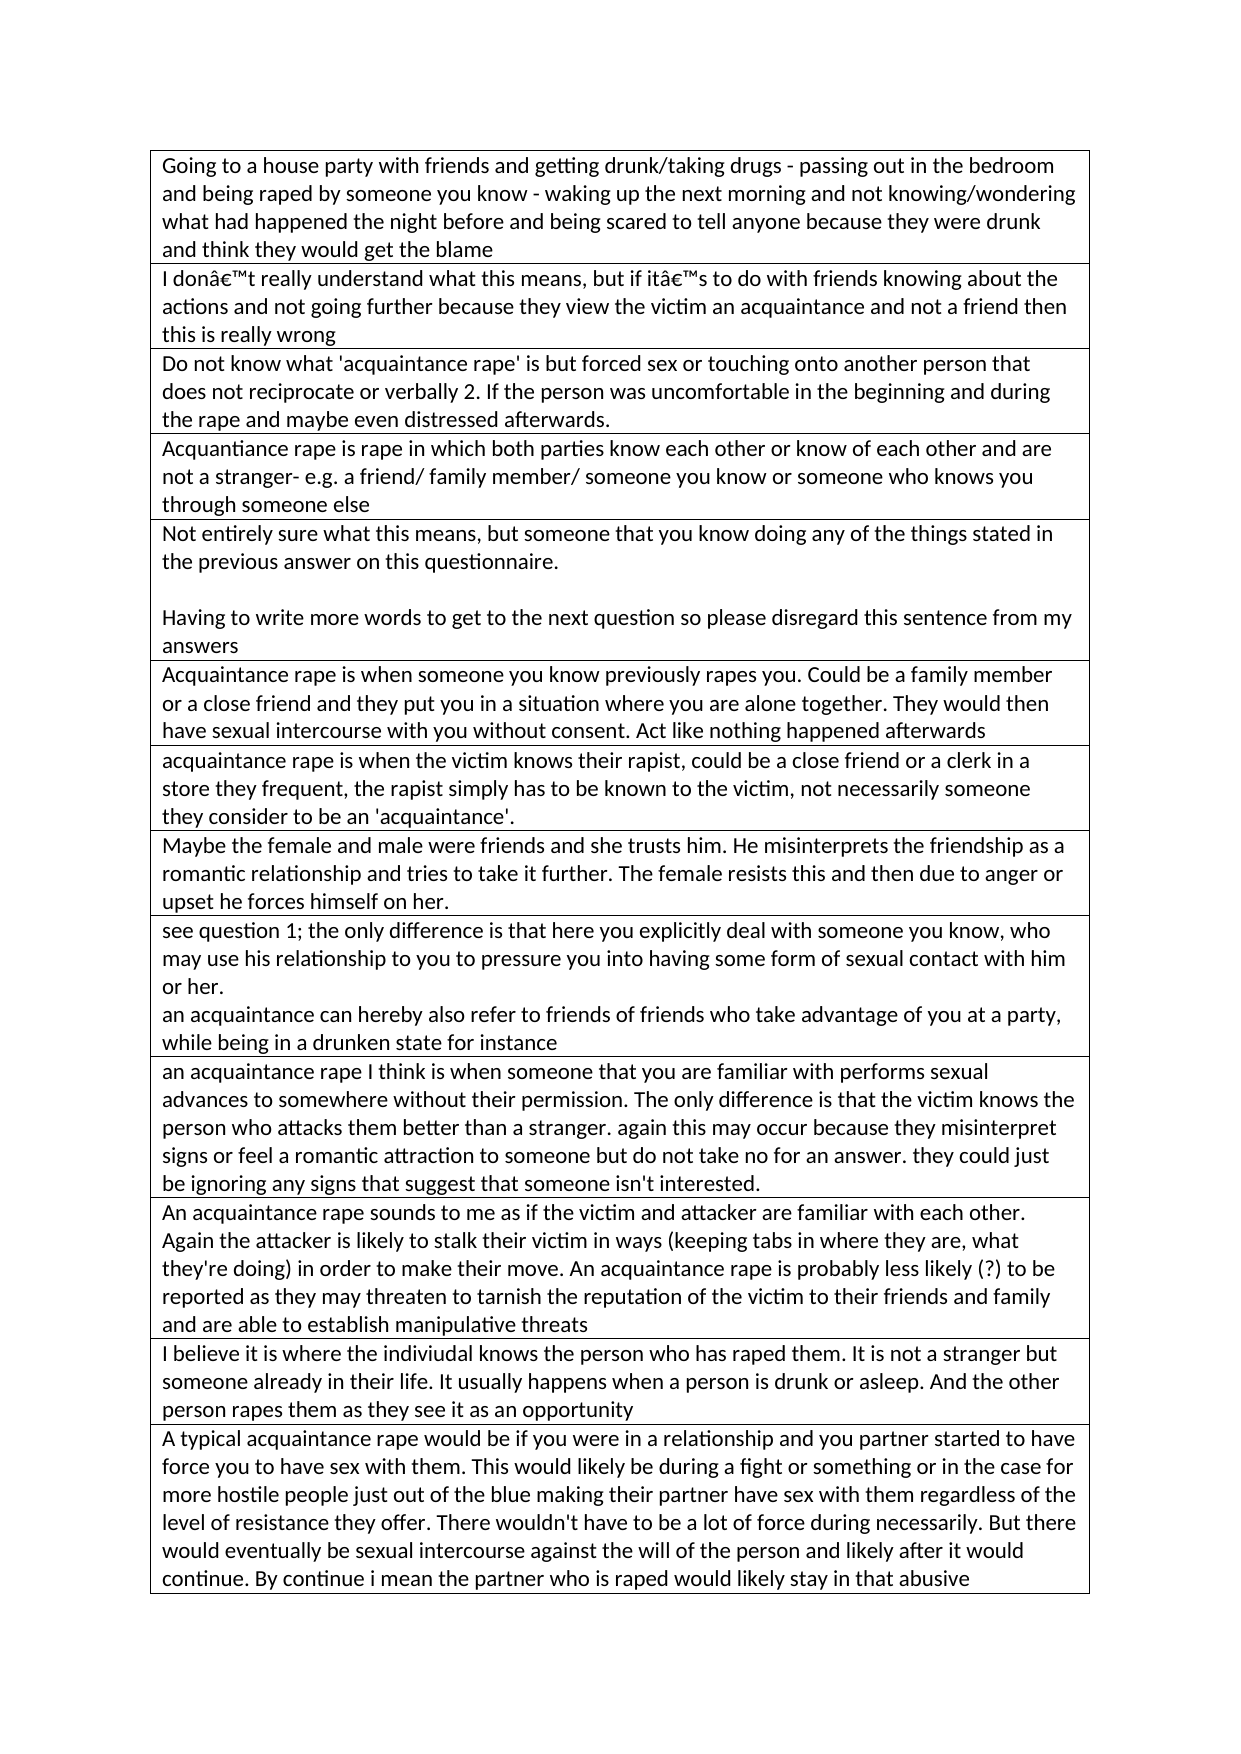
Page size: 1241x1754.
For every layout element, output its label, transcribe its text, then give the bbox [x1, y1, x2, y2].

table_cell Going to a house party with friends and getting drunk/taking drugs - passing out in the bedroom and being raped by someone you know - waking up the next morning and not knowing/wondering what had happened the night before and being scared to tell anyone because they were drunk and think they would get the blame [151, 151, 1089, 263]
table_cell Acquantiance rape is rape in which both parties know each other or know of each other and are not a stranger- e.g. a friend/ family member/ someone you know or someone who knows you through someone else [151, 434, 1089, 518]
table_cell Do not know what 'acquaintance rape' is but forced sex or touching onto another person that does not reciprocate or verbally 2. If the person was uncomfortable in the beginning and during the rape and maybe even distressed afterwards. [151, 349, 1089, 433]
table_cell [151, 1425, 1089, 1593]
table_cell Not entirely sure what this means, but someone that you know doing any of the things stated in the previous answer on this questionnaire. Having to write more words to get to the next question so please disregard this sentence from my answers [151, 520, 1089, 659]
table_cell see question 1; the only difference is that here you explicitly deal with someone you know, who may use his relationship to you to pressure you into having some form of sexual contact with him or her. an acquaintance can hereby also refer to friends of friends who take advantage of you at a party, while being in a drunken state for instance [151, 916, 1089, 1056]
table_cell an acquaintance rape I think is when someone that you are familiar with performs sexual advances to somewhere without their permission. The only difference is that the victim knows the person who attacks them better than a stranger. again this may occur because they misinterpret signs or feel a romantic attraction to someone but do not take no for an answer. they could just be ignoring any signs that suggest that someone isn't interested. [151, 1057, 1089, 1197]
table_cell Maybe the female and male were friends and she trusts him. He misinterprets the friendship as a romantic relationship and tries to take it further. The female resists this and then due to anger or upset he forces himself on her. [151, 831, 1089, 915]
table_cell Acquaintance rape is when someone you know previously rapes you. Could be a family member or a close friend and they put you in a situation where you are alone together. They would then have sexual intercourse with you without consent. Act like nothing happened afterwards [151, 661, 1089, 745]
table_cell I donâ€™t really understand what this means, but if itâ€™s to do with friends knowing about the actions and not going further because they view the victim an acquaintance and not a friend then this is really wrong [151, 264, 1089, 348]
table_cell An acquaintance rape sounds to me as if the victim and attacker are familiar with each other. Again the attacker is likely to stalk their victim in ways (keeping tabs in where they are, what they're doing) in order to make their move. An acquaintance rape is probably less likely (?) to be reported as they may threaten to tarnish the reputation of the victim to their friends and family and are able to establish manipulative threats [151, 1198, 1089, 1338]
table_cell acquaintance rape is when the victim knows their rapist, could be a close friend or a clerk in a store they frequent, the rapist simply has to be known to the victim, not necessarily someone they consider to be an 'acquaintance'. [151, 746, 1089, 830]
table_cell I believe it is where the indiviudal knows the person who has raped them. It is not a stranger but someone already in their life. It usually happens when a person is drunk or asleep. And the other person rapes them as they see it as an opportunity [151, 1339, 1089, 1423]
